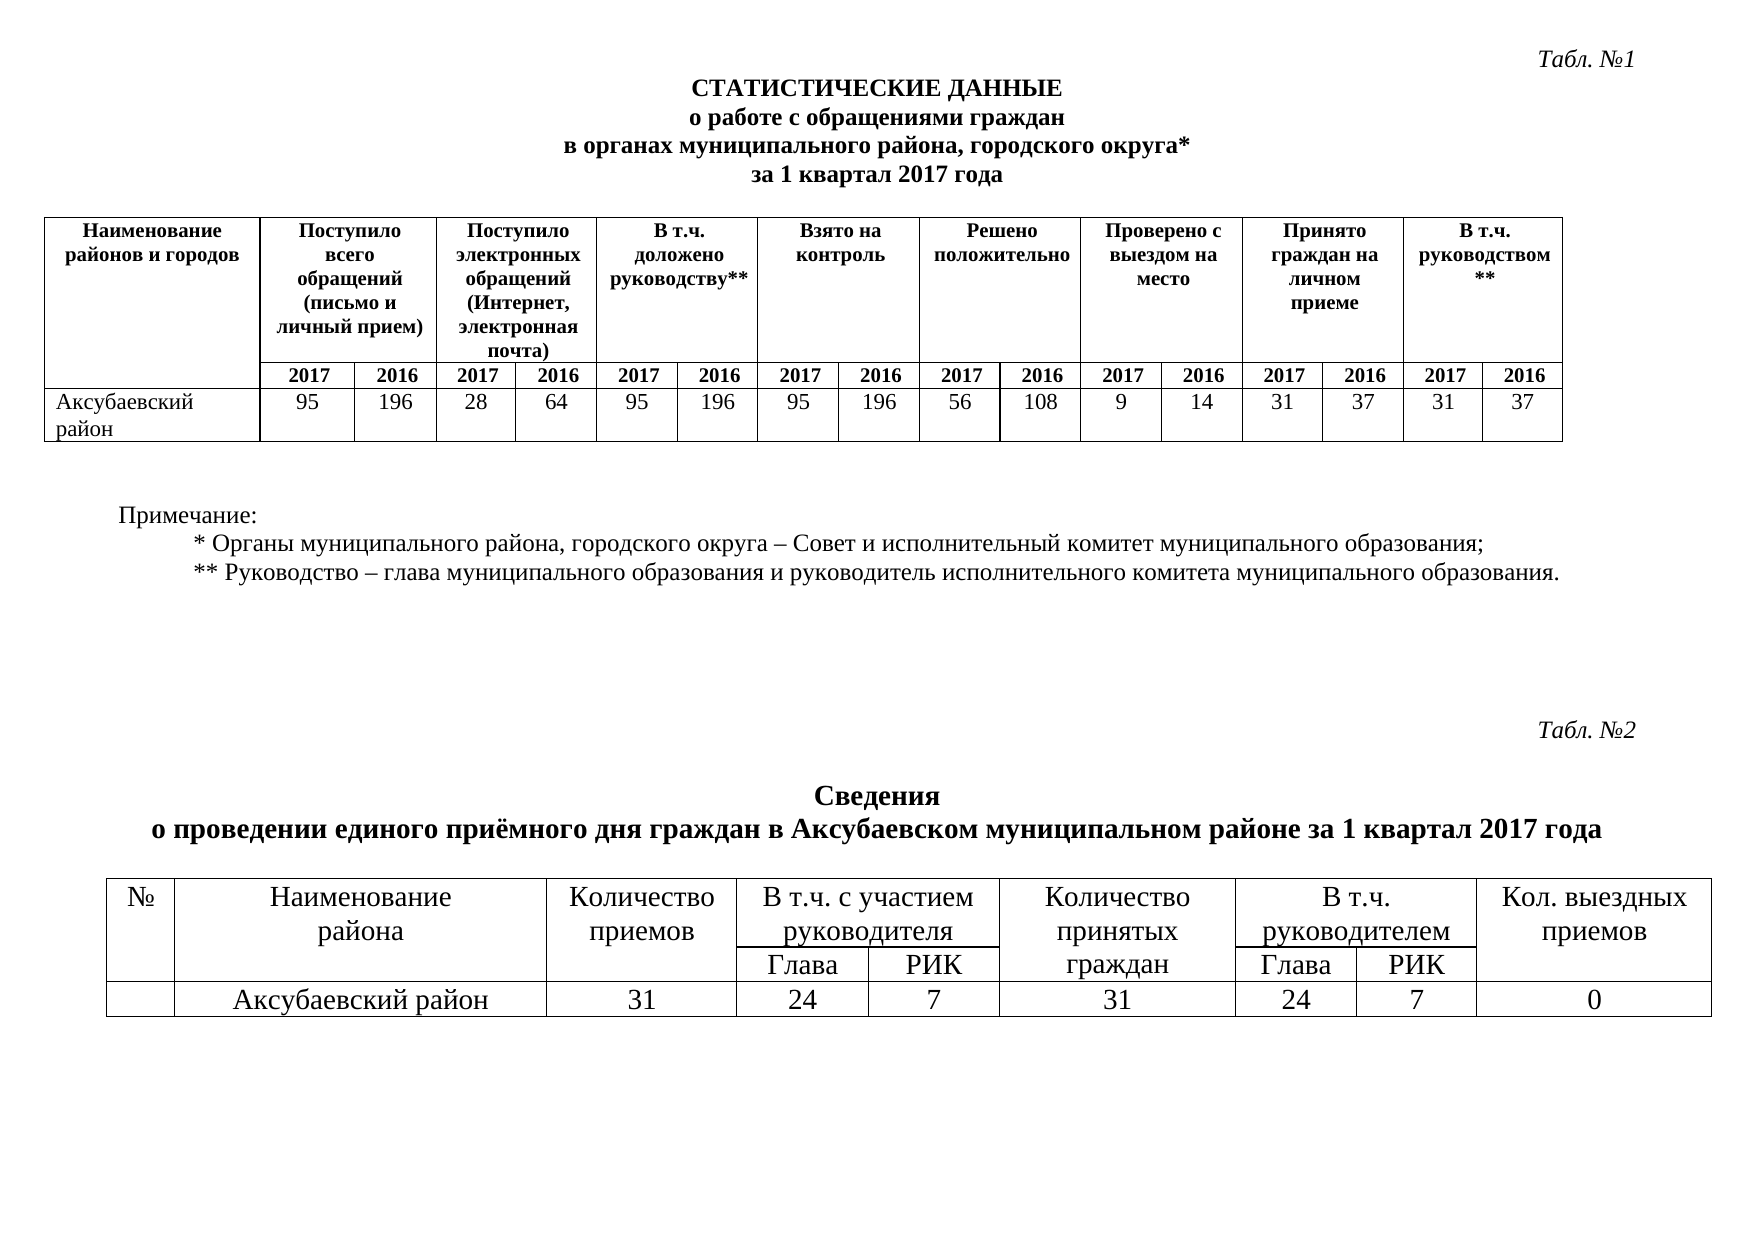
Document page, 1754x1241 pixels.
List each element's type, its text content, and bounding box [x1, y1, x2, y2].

text о работе с обращениями граждан [118, 102, 1636, 131]
table_header Решено положительно [920, 218, 1080, 362]
table_cell РИК [869, 948, 999, 981]
table_cell 95 [597, 389, 677, 441]
table_cell 108 [1001, 389, 1080, 441]
table_cell 196 [839, 389, 919, 441]
table_header В т.ч. с участием руководителя [737, 879, 999, 946]
table_header Проверено с выездом на место [1081, 218, 1242, 362]
table_cell 64 [516, 389, 596, 441]
table_header В т.ч. руководителем [1236, 879, 1476, 946]
table_header Взято на контроль [758, 218, 919, 362]
table_cell РИК [1357, 948, 1476, 981]
table_header Количество приемов [547, 879, 736, 981]
text в органах муниципального района, городского округа* [118, 131, 1636, 159]
table_header Поступило всего обращений (письмо и личный прием) [261, 218, 436, 362]
table_header Наименование районов и городов [45, 218, 259, 387]
table_cell 7 [1357, 982, 1476, 1016]
table_cell 28 [437, 389, 515, 441]
table_cell 0 [1477, 982, 1711, 1016]
table_header Поступило электронных обращений (Интернет, электронная почта) [437, 218, 596, 362]
table_cell 56 [920, 389, 999, 441]
table_cell [107, 982, 174, 1016]
table_header № [107, 879, 174, 981]
table_cell 24 [737, 982, 868, 1016]
text о проведении единого приёмного дня граждан в Аксубаевском муниципальном районе за 1 квартал 2017 года [118, 811, 1636, 845]
text Сведения [118, 778, 1636, 811]
text Табл. №1 [118, 44, 1636, 73]
table_header Принято граждан на личном приеме [1243, 218, 1403, 362]
table_header Количество принятых граждан [1000, 879, 1235, 981]
table_cell 95 [758, 389, 838, 441]
table_cell Аксубаевский район [175, 982, 546, 1016]
table_cell 31 [1243, 389, 1322, 441]
text СТАТИСТИЧЕСКИЕ ДАННЫЕ [118, 73, 1636, 102]
text ** Руководство – глава муниципального образования и руководитель исполнительного комитета муниципального образования. [193, 557, 1636, 586]
table_cell 196 [355, 389, 436, 441]
table_cell 37 [1483, 389, 1562, 441]
text Табл. №2 [118, 715, 1636, 744]
table_cell 9 [1081, 389, 1161, 441]
text * Органы муниципального района, городского округа – Совет и исполнительный комитет муниципального образования; [193, 528, 1636, 557]
table_header Наименование района [175, 879, 546, 981]
table_header В т.ч. доложено руководству** [597, 218, 757, 362]
table_header Кол. выездных приемов [1477, 879, 1711, 981]
table_cell 31 [1404, 389, 1482, 441]
table_cell Глава [1236, 948, 1356, 981]
table_cell Глава [737, 948, 868, 981]
table_header В т.ч. руководством** [1404, 218, 1562, 362]
text Примечание: [118, 500, 1636, 528]
table_cell 7 [869, 982, 999, 1016]
table_cell 24 [1236, 982, 1356, 1016]
table_cell 14 [1162, 389, 1242, 441]
table_cell 196 [678, 389, 757, 441]
table_cell 31 [1000, 982, 1235, 1016]
table_cell 95 [261, 389, 354, 441]
table_cell 31 [547, 982, 736, 1016]
text за 1 квартал 2017 года [118, 159, 1636, 188]
table_cell 37 [1323, 389, 1403, 441]
